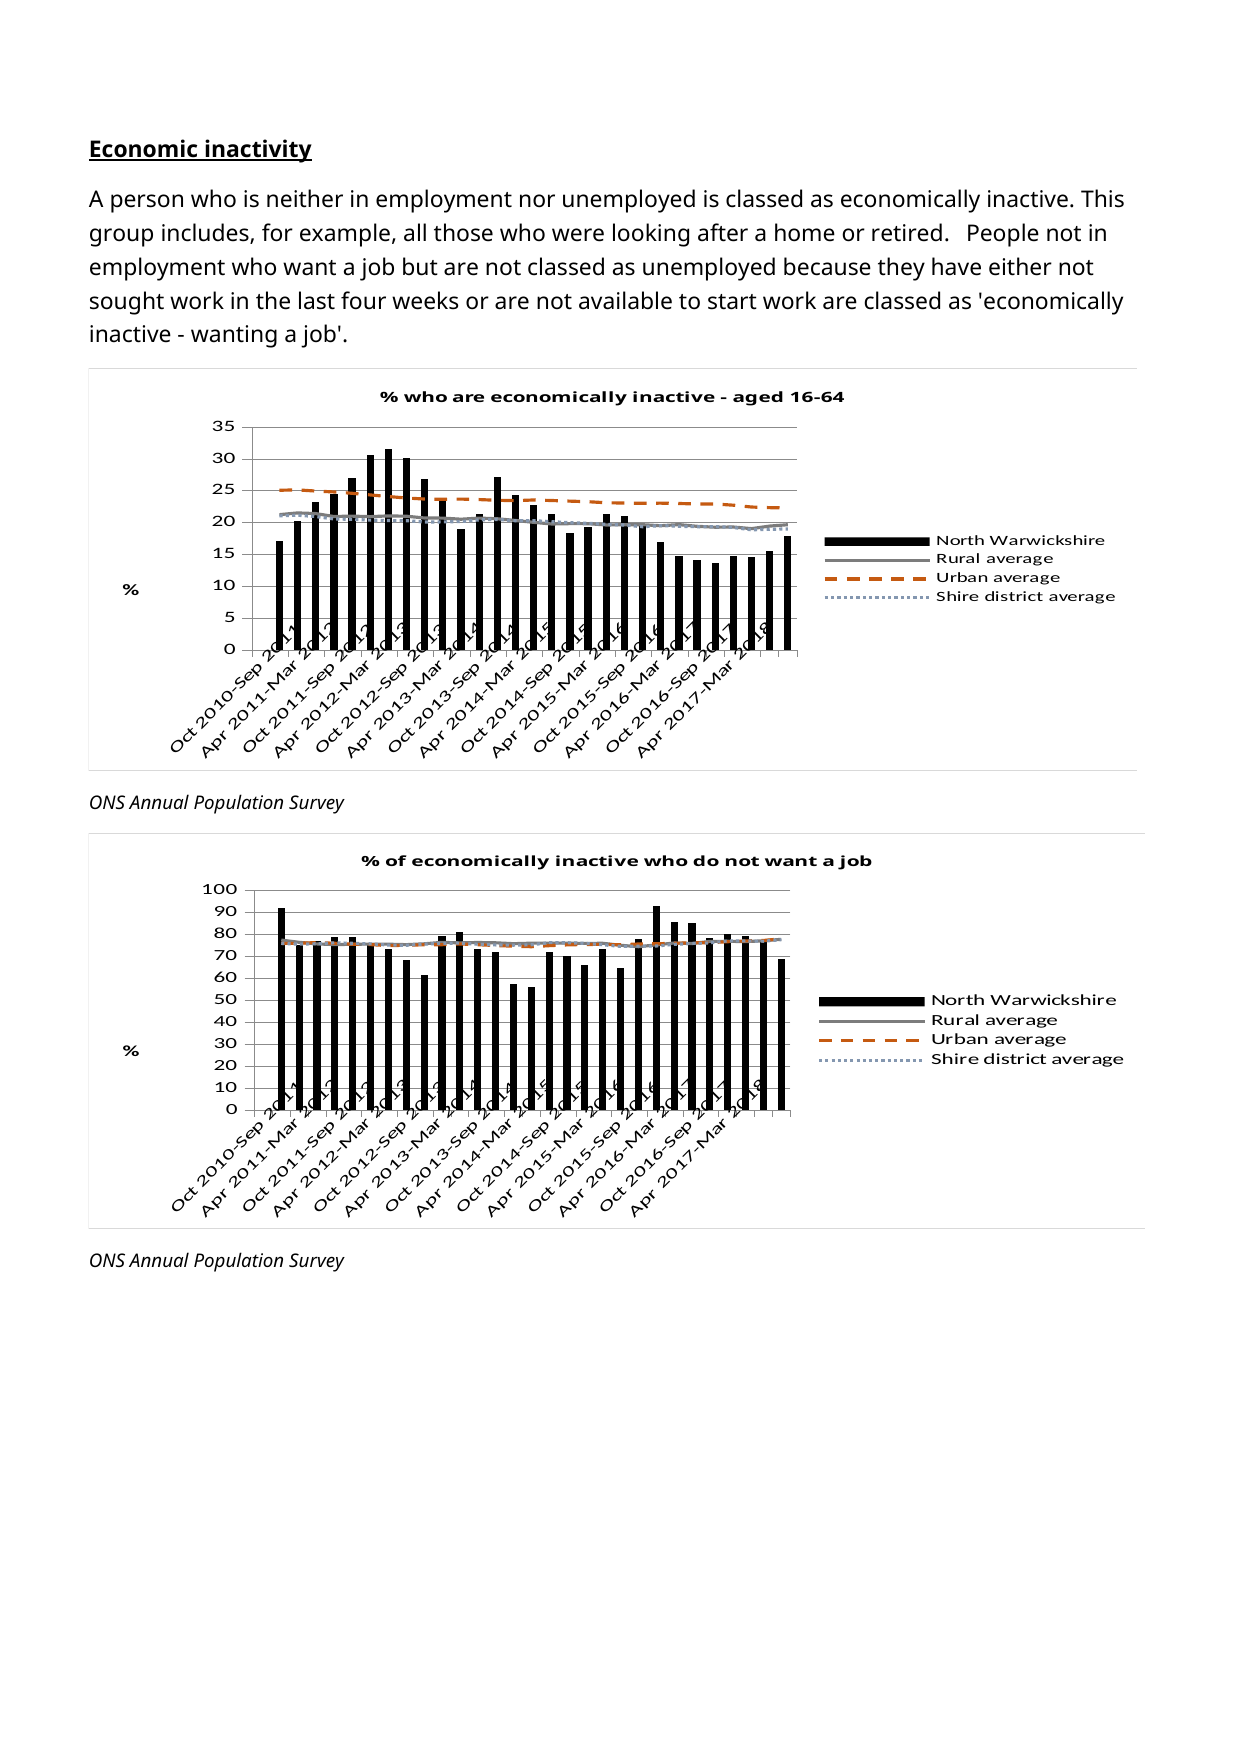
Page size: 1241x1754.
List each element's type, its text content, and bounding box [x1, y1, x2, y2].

text A person who is neither in employment nor unemployed is classed as economically inactive. This group includes, for example, all those who were looking after a home or retired. People not in employment who want a job but are not classed as unemployed because they have either not sought work in the last four weeks or are not available to start work are classed as 'economically inactive - wanting a job'. [89, 183, 1152, 349]
text ONS Annual Population Survey [89, 789, 1152, 815]
text ONS Annual Population Survey [89, 1247, 1152, 1273]
text Economic inactivity [89, 133, 1152, 164]
